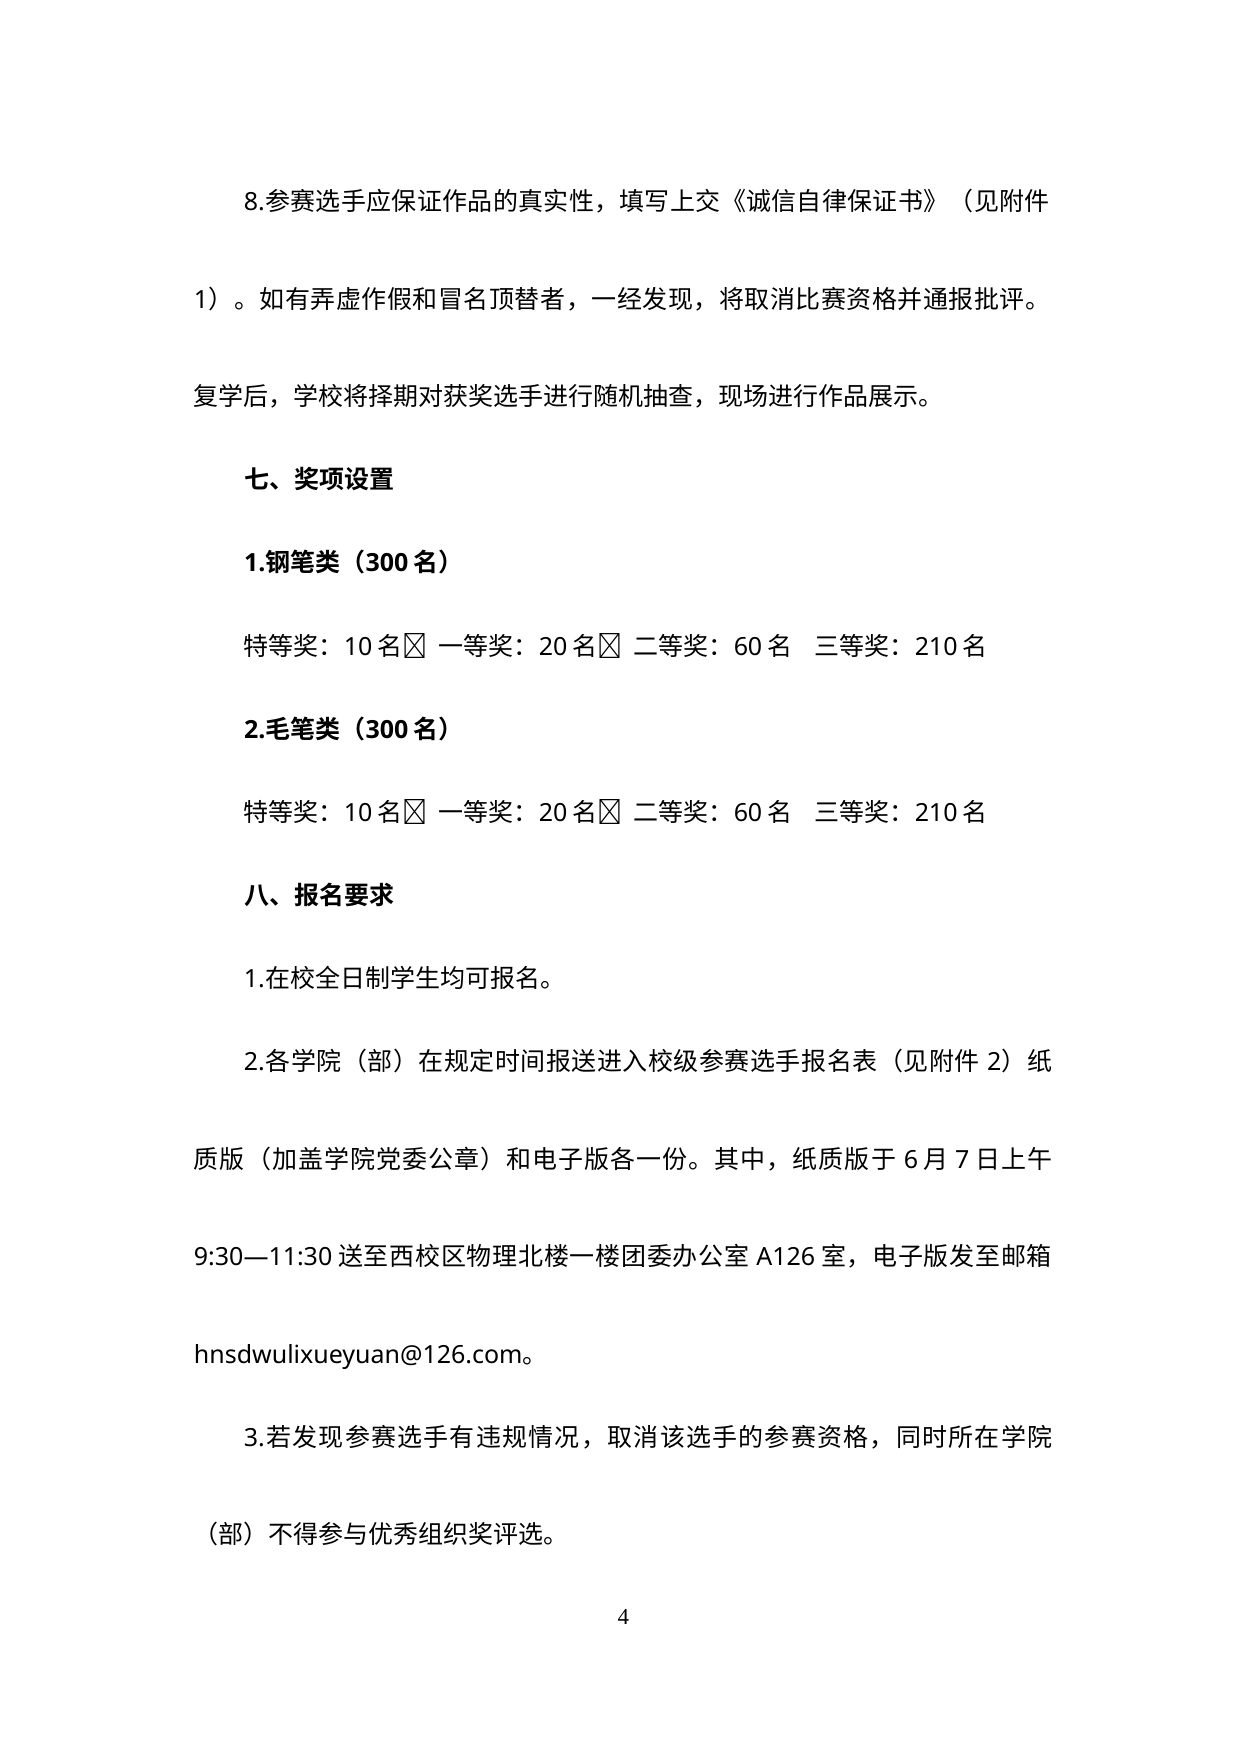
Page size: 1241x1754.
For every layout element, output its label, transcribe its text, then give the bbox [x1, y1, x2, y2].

text 1.钢笔类（300名） [194, 528, 1052, 593]
text 特等奖：10名 一等奖：20名 二等奖：60名 三等奖：210名 [194, 778, 1052, 843]
text 1.在校全日制学生均可报名。 [194, 944, 1052, 1009]
text 七、奖项设置 [194, 445, 1052, 510]
text 3.若发现参赛选手有违规情况，取消该选手的参赛资格，同时所在学院（部）不得参与优秀组织奖评选。 [194, 1403, 1052, 1565]
text 8.参赛选手应保证作品的真实性，填写上交《诚信自律保证书》（见附件1）。如有弄虚作假和冒名顶替者，一经发现，将取消比赛资格并通报批评。复学后，学校将择期对获奖选手进行随机抽查，现场进行作品展示。 [194, 167, 1052, 427]
text 八、报名要求 [194, 861, 1052, 926]
text 特等奖：10名 一等奖：20名 二等奖：60名 三等奖：210名 [194, 612, 1052, 677]
text 2.毛笔类（300名） [194, 695, 1052, 760]
text 2.各学院（部）在规定时间报送进入校级参赛选手报名表（见附件2）纸质版（加盖学院党委公章）和电子版各一份。其中，纸质版于6月7日上午9:30—11:30送至西校区物理北楼一楼团委办公室A126室，电子版发至邮箱hnsdwulixueyuan@126.com。 [194, 1027, 1052, 1385]
